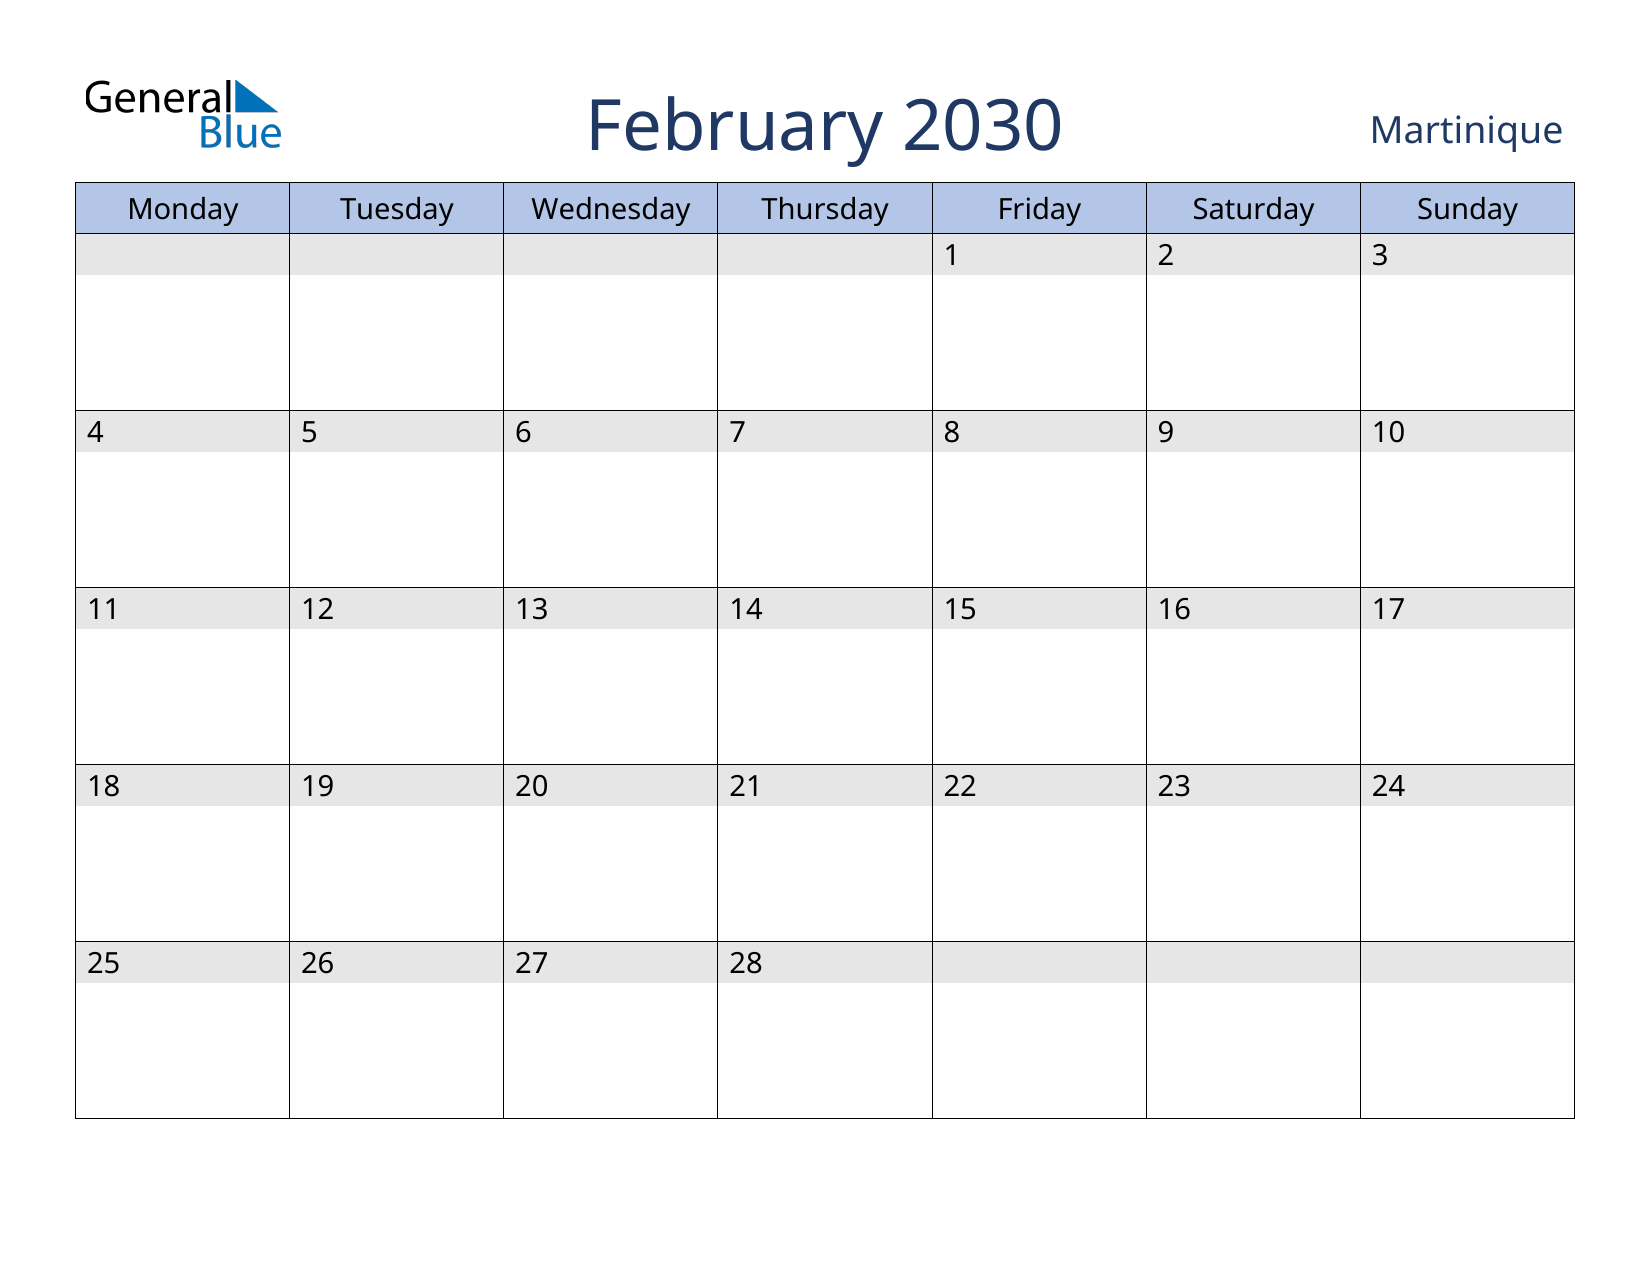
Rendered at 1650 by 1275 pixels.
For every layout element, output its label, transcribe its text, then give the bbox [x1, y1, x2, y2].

table_cell 2 [1147, 234, 1360, 275]
table_cell [1361, 629, 1574, 764]
table_cell Sunday [1361, 183, 1574, 233]
table_cell Friday [933, 183, 1146, 233]
table_cell [718, 983, 932, 1118]
table_cell 7 [718, 411, 932, 452]
table_cell 25 [76, 942, 289, 983]
table_cell [76, 806, 289, 941]
table_cell 19 [290, 765, 503, 806]
table_cell 12 [290, 588, 503, 629]
table_cell [76, 234, 289, 275]
table_header February 2030 [504, 75, 1146, 182]
table_cell 9 [1147, 411, 1360, 452]
table_cell 18 [76, 765, 289, 806]
table_cell [504, 234, 717, 275]
table_cell Tuesday [290, 183, 503, 233]
table_cell 11 [76, 588, 289, 629]
table_cell [718, 275, 932, 410]
table_cell [1147, 983, 1360, 1118]
table_cell [933, 275, 1146, 410]
table_cell [1361, 452, 1574, 587]
table_cell [1147, 629, 1360, 764]
table_cell [718, 234, 932, 275]
table_cell [718, 629, 932, 764]
table_cell [933, 942, 1146, 983]
table_cell 22 [933, 765, 1146, 806]
table_cell 15 [933, 588, 1146, 629]
table_cell 26 [290, 942, 503, 983]
table_cell [1361, 275, 1574, 410]
table_cell 6 [504, 411, 717, 452]
table_cell 1 [933, 234, 1146, 275]
table_cell [504, 275, 717, 410]
table_header [76, 75, 503, 182]
table_cell 20 [504, 765, 717, 806]
table_cell 16 [1147, 588, 1360, 629]
table_cell [290, 452, 503, 587]
table_cell [1147, 452, 1360, 587]
table_cell [1147, 806, 1360, 941]
table_cell [933, 983, 1146, 1118]
table_cell [718, 806, 932, 941]
table_cell [1361, 942, 1574, 983]
table_cell [76, 983, 289, 1118]
table_cell [504, 983, 717, 1118]
table_cell Monday [76, 183, 289, 233]
table_cell [504, 452, 717, 587]
table_header Martinique [1146, 75, 1574, 182]
table_cell [933, 806, 1146, 941]
table_cell Thursday [718, 183, 932, 233]
table_cell [290, 629, 503, 764]
table_cell 14 [718, 588, 932, 629]
table_cell [1147, 942, 1360, 983]
table_cell 5 [290, 411, 503, 452]
picture [86, 80, 281, 148]
table_cell [933, 629, 1146, 764]
table_cell [1361, 983, 1574, 1118]
table_cell [718, 452, 932, 587]
table_cell 13 [504, 588, 717, 629]
table_cell 21 [718, 765, 932, 806]
table_cell 4 [76, 411, 289, 452]
table_cell [76, 452, 289, 587]
table_cell 17 [1361, 588, 1574, 629]
table_cell Wednesday [504, 183, 717, 233]
table_cell [933, 452, 1146, 587]
table_cell [504, 806, 717, 941]
table_cell 23 [1147, 765, 1360, 806]
table_cell 10 [1361, 411, 1574, 452]
table_cell [290, 234, 503, 275]
table_cell 3 [1361, 234, 1574, 275]
table_cell 24 [1361, 765, 1574, 806]
table_cell Saturday [1147, 183, 1360, 233]
table_cell [290, 275, 503, 410]
table_cell [1147, 275, 1360, 410]
table_cell [504, 629, 717, 764]
table_cell [76, 275, 289, 410]
table_cell [290, 983, 503, 1118]
table_cell [1361, 806, 1574, 941]
table_cell 8 [933, 411, 1146, 452]
table_cell 28 [718, 942, 932, 983]
table_cell 27 [504, 942, 717, 983]
table_cell [290, 806, 503, 941]
table_cell [76, 629, 289, 764]
